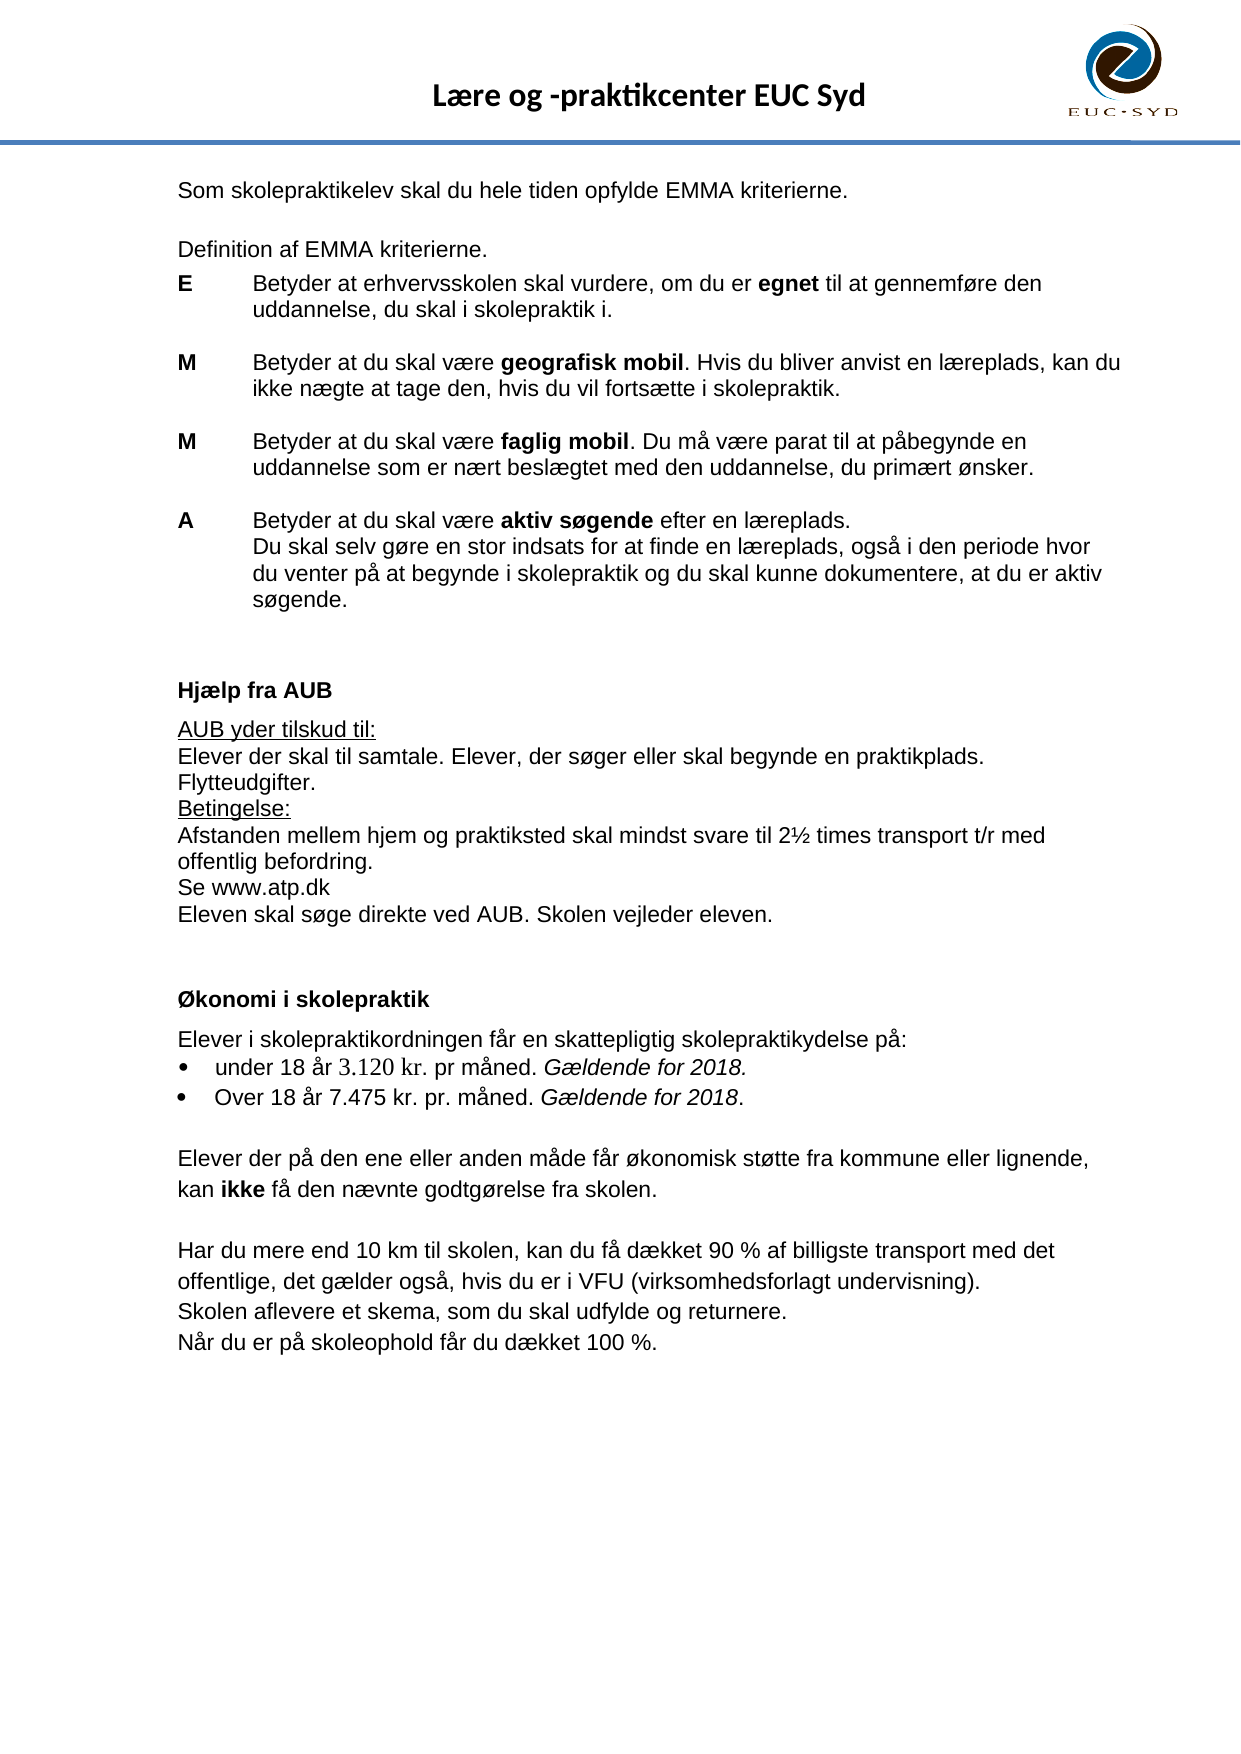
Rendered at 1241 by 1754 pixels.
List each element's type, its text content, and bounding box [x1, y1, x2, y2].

text Elever der skal til samtale. Elever, der søger eller skal begynde en praktikplads. Flytteudgifter. [177, 743, 1122, 795]
list Over 18 år 7.475 kr. pr. måned. Gældende for 2018. [177, 1081, 1122, 1112]
text Skolen aflevere et skema, som du skal udfylde og returnere. [177, 1295, 1122, 1326]
text Se www.atp.dk [177, 874, 1122, 901]
text Når du er på skoleophold får du dækket 100 %. [177, 1326, 1122, 1357]
text Har du mere end til skolen, kan du få dækket 90 % af billigste transport med det offentlige, det gælder også, hvis du er i VFU (virksomhedsforlagt undervisning). [177, 1234, 1122, 1295]
list under 18 år 3.120 kr. pr måned. Gældende for 2018. [179, 1052, 1122, 1081]
text Betingelse: [177, 795, 1122, 822]
text Økonomi i skolepraktik [177, 983, 1122, 1013]
text A Betyder at du skal være aktiv søgende efter en læreplads. Du skal selv gøre en stor indsats for at finde en læreplads, også i den periode hvor du venter på at begynde i skolepraktik og du skal kunne dokumentere, at du er aktiv søgende. [177, 507, 1122, 612]
text Eleven skal søge direkte ved AUB. Skolen vejleder eleven. [177, 901, 1122, 927]
text E Betyder at erhvervsskolen skal vurdere, om du er egnet til at gennemføre den uddannelse, du skal i skolepraktik i. [177, 269, 1122, 322]
text Hjælp fra AUB [177, 677, 1122, 704]
text Afstanden mellem hjem og praktiksted skal mindst svare til 2½ times transport t/r med offentlig befordring. [177, 822, 1122, 874]
text M Betyder at du skal være geografisk mobil. Hvis du bliver anvist en læreplads, kan du ikke nægte at tage den, hvis du vil fortsætte i skolepraktik. [177, 349, 1122, 401]
text AUB yder tilskud til: [177, 716, 1122, 743]
text Elever der på den ene eller anden måde får økonomisk støtte fra kommune eller lignende, kan ikke få den nævnte godtgørelse fra skolen. [177, 1142, 1122, 1203]
text Elever i skolepraktikordningen får en skattepligtig skolepraktikydelse på: [177, 1026, 1122, 1052]
text M Betyder at du skal være faglig mobil. Du må være parat til at påbegynde en uddannelse som er nært beslægtet med den uddannelse, du primært ønsker. [177, 428, 1122, 480]
text Som skolepraktikelev skal du hele tiden opfylde EMMA kriterierne. [177, 177, 1122, 203]
picture [1068, 24, 1178, 116]
text Definition af EMMA kriterierne. [177, 233, 1122, 263]
